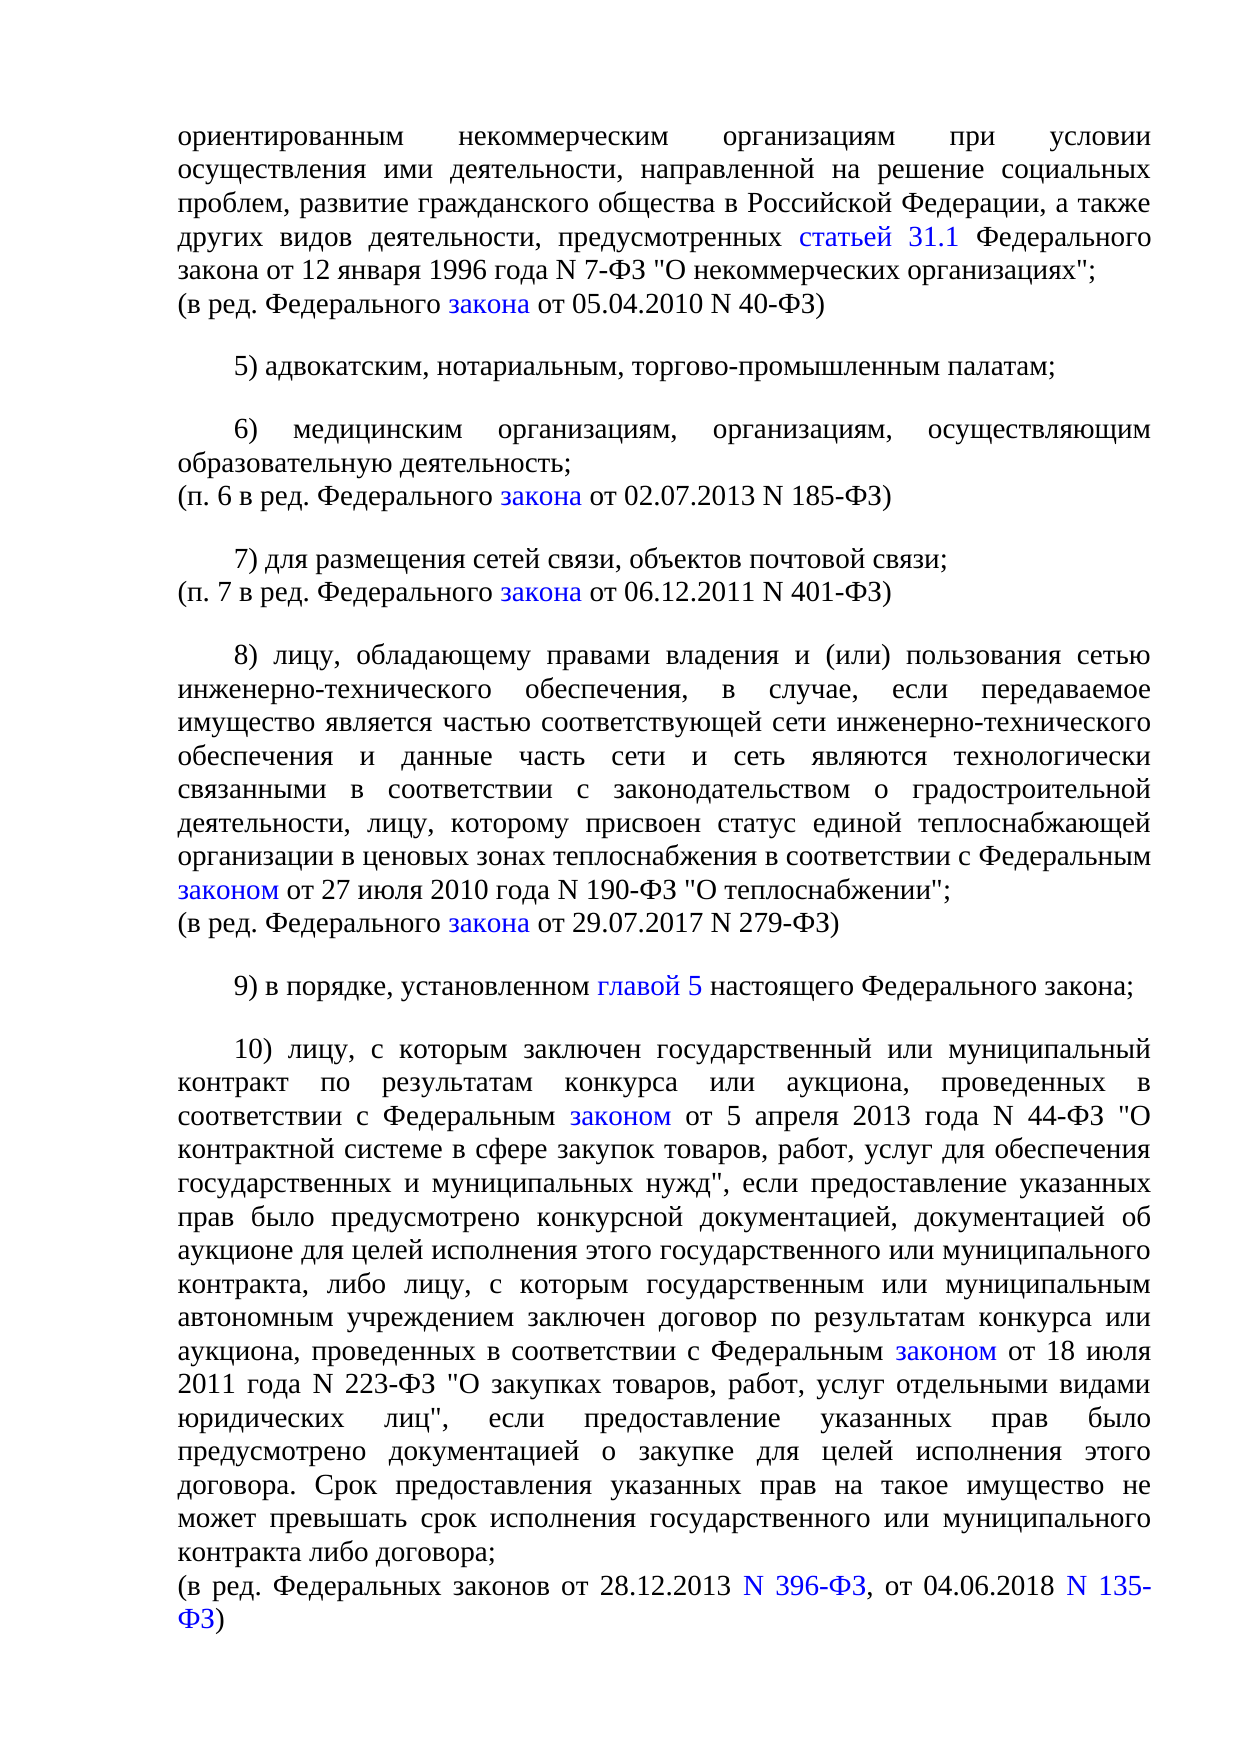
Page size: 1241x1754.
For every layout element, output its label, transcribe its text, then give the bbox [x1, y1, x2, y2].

text 5) адвокатским, нотариальным, торгово-промышленным палатам; [177, 348, 1152, 382]
text 8) лицу, обладающему правами владения и (или) пользования сетью инженерно-технического обеспечения, в случае, если передаваемое имущество является частью соответствующей сети инженерно-технического обеспечения и данные часть сети и сеть являются технологически связанными в соответствии с законодательством о градостроительной деятельности, лицу, которому присвоен статус единой теплоснабжающей организации в ценовых зонах теплоснабжения в соответствии с Федеральным законом от 27 июля 2010 года N 190-ФЗ "О теплоснабжении"; [177, 637, 1152, 906]
text (п. 7 в ред. Федерального закона от 06.12.2011 N 401-ФЗ) [177, 574, 1152, 608]
text 6) медицинским организациям, организациям, осуществляющим образовательную деятельность; [177, 411, 1152, 478]
text (в ред. Федерального закона от 29.07.2017 N 279-ФЗ) [177, 906, 1152, 939]
text 9) в порядке, установленном главой 5 настоящего Федерального закона; [177, 968, 1152, 1002]
text (в ред. Федерального закона от 05.04.2010 N 40-ФЗ) [177, 286, 1152, 319]
text 10) лицу, с которым заключен государственный или муниципальный контракт по результатам конкурса или аукциона, проведенных в соответствии с Федеральным законом от 5 апреля 2013 года N 44-ФЗ "О контрактной системе в сфере закупок товаров, работ, услуг для обеспечения государственных и муниципальных нужд", если предоставление указанных прав было предусмотрено конкурсной документацией, документацией об аукционе для целей исполнения этого государственного или муниципального контракта, либо лицу, с которым государственным или муниципальным автономным учреждением заключен договор по результатам конкурса или аукциона, проведенных в соответствии с Федеральным законом от 18 июля 2011 года N 223-ФЗ "О закупках товаров, работ, услуг отдельными видами юридических лиц", если предоставление указанных прав было предусмотрено документацией о закупке для целей исполнения этого договора. Срок предоставления указанных прав на такое имущество не может превышать срок исполнения государственного или муниципального контракта либо договора; [177, 1031, 1152, 1568]
text (п. 6 в ред. Федерального закона от 02.07.2013 N 185-ФЗ) [177, 478, 1152, 512]
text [177, 118, 1152, 286]
text 7) для размещения сетей связи, объектов почтовой связи; [177, 541, 1152, 574]
text (в ред. Федеральных законов от 28.12.2013 N 396-ФЗ, от 04.06.2018 N 135-ФЗ) [177, 1568, 1152, 1635]
